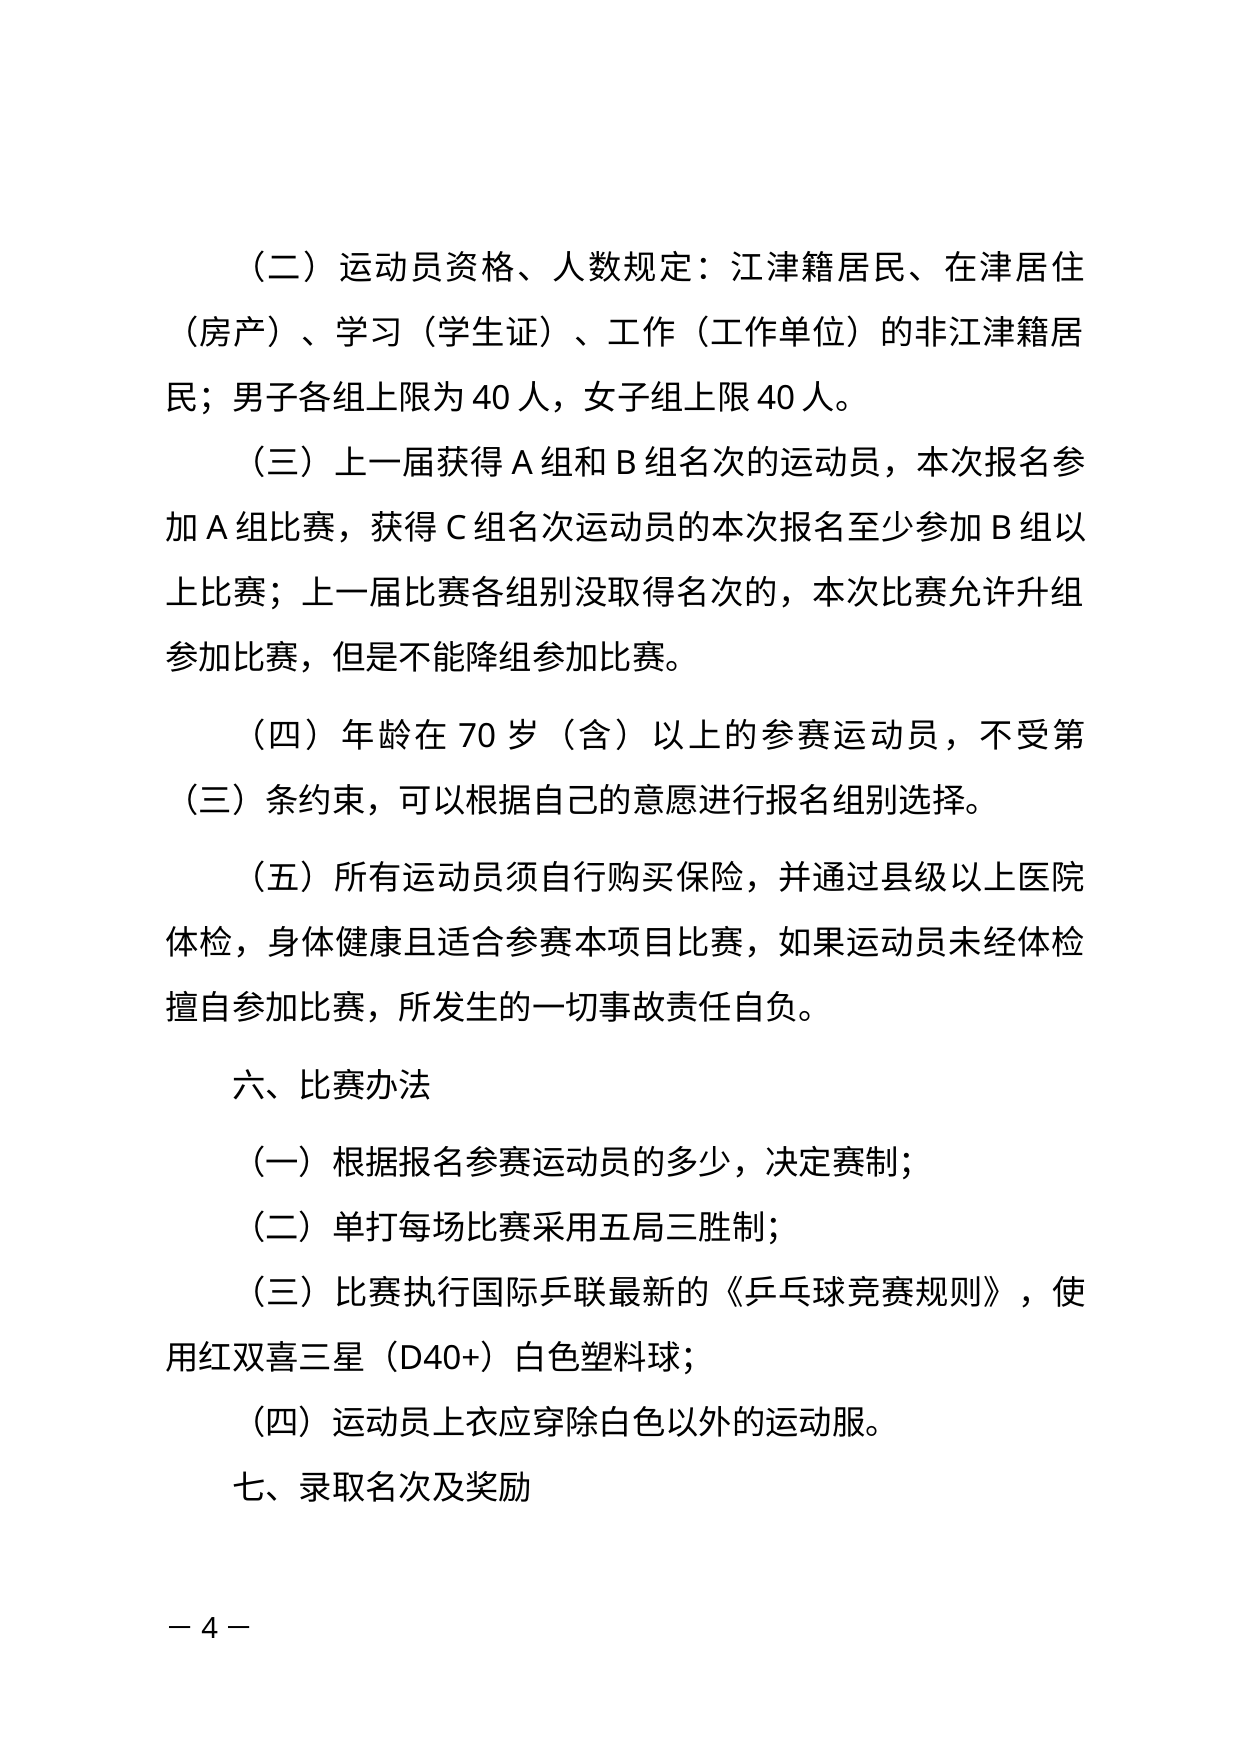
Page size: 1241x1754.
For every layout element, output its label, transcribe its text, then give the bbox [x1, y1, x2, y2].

text （三）比赛执行国际乒联最新的《乒乓球竞赛规则》，使用红双喜三星（D40+）白色塑料球； [165, 1258, 1087, 1388]
text （三）上一届获得A组和B组名次的运动员，本次报名参加A组比赛，获得C组名次运动员的本次报名至少参加B组以上比赛；上一届比赛各组别没取得名次的，本次比赛允许升组参加比赛，但是不能降组参加比赛。 [165, 428, 1087, 688]
text （五）所有运动员须自行购买保险，并通过县级以上医院体检，身体健康且适合参赛本项目比赛，如果运动员未经体检擅自参加比赛，所发生的一切事故责任自负。 [165, 843, 1087, 1038]
text 七、录取名次及奖励 [165, 1453, 1087, 1518]
text （二）运动员资格、人数规定：江津籍居民、在津居住（房产）、学习（学生证）、工作（工作单位）的非江津籍居民；男子各组上限为40人，女子组上限40人。 [165, 233, 1087, 428]
text 六、比赛办法 [165, 1050, 1087, 1115]
text （二）单打每场比赛采用五局三胜制； [165, 1193, 1087, 1258]
text （四）运动员上衣应穿除白色以外的运动服。 [165, 1388, 1087, 1453]
text （四）年龄在70岁（含）以上的参赛运动员，不受第（三）条约束，可以根据自己的意愿进行报名组别选择。 [165, 700, 1087, 830]
text （一）根据报名参赛运动员的多少，决定赛制； [165, 1128, 1087, 1193]
